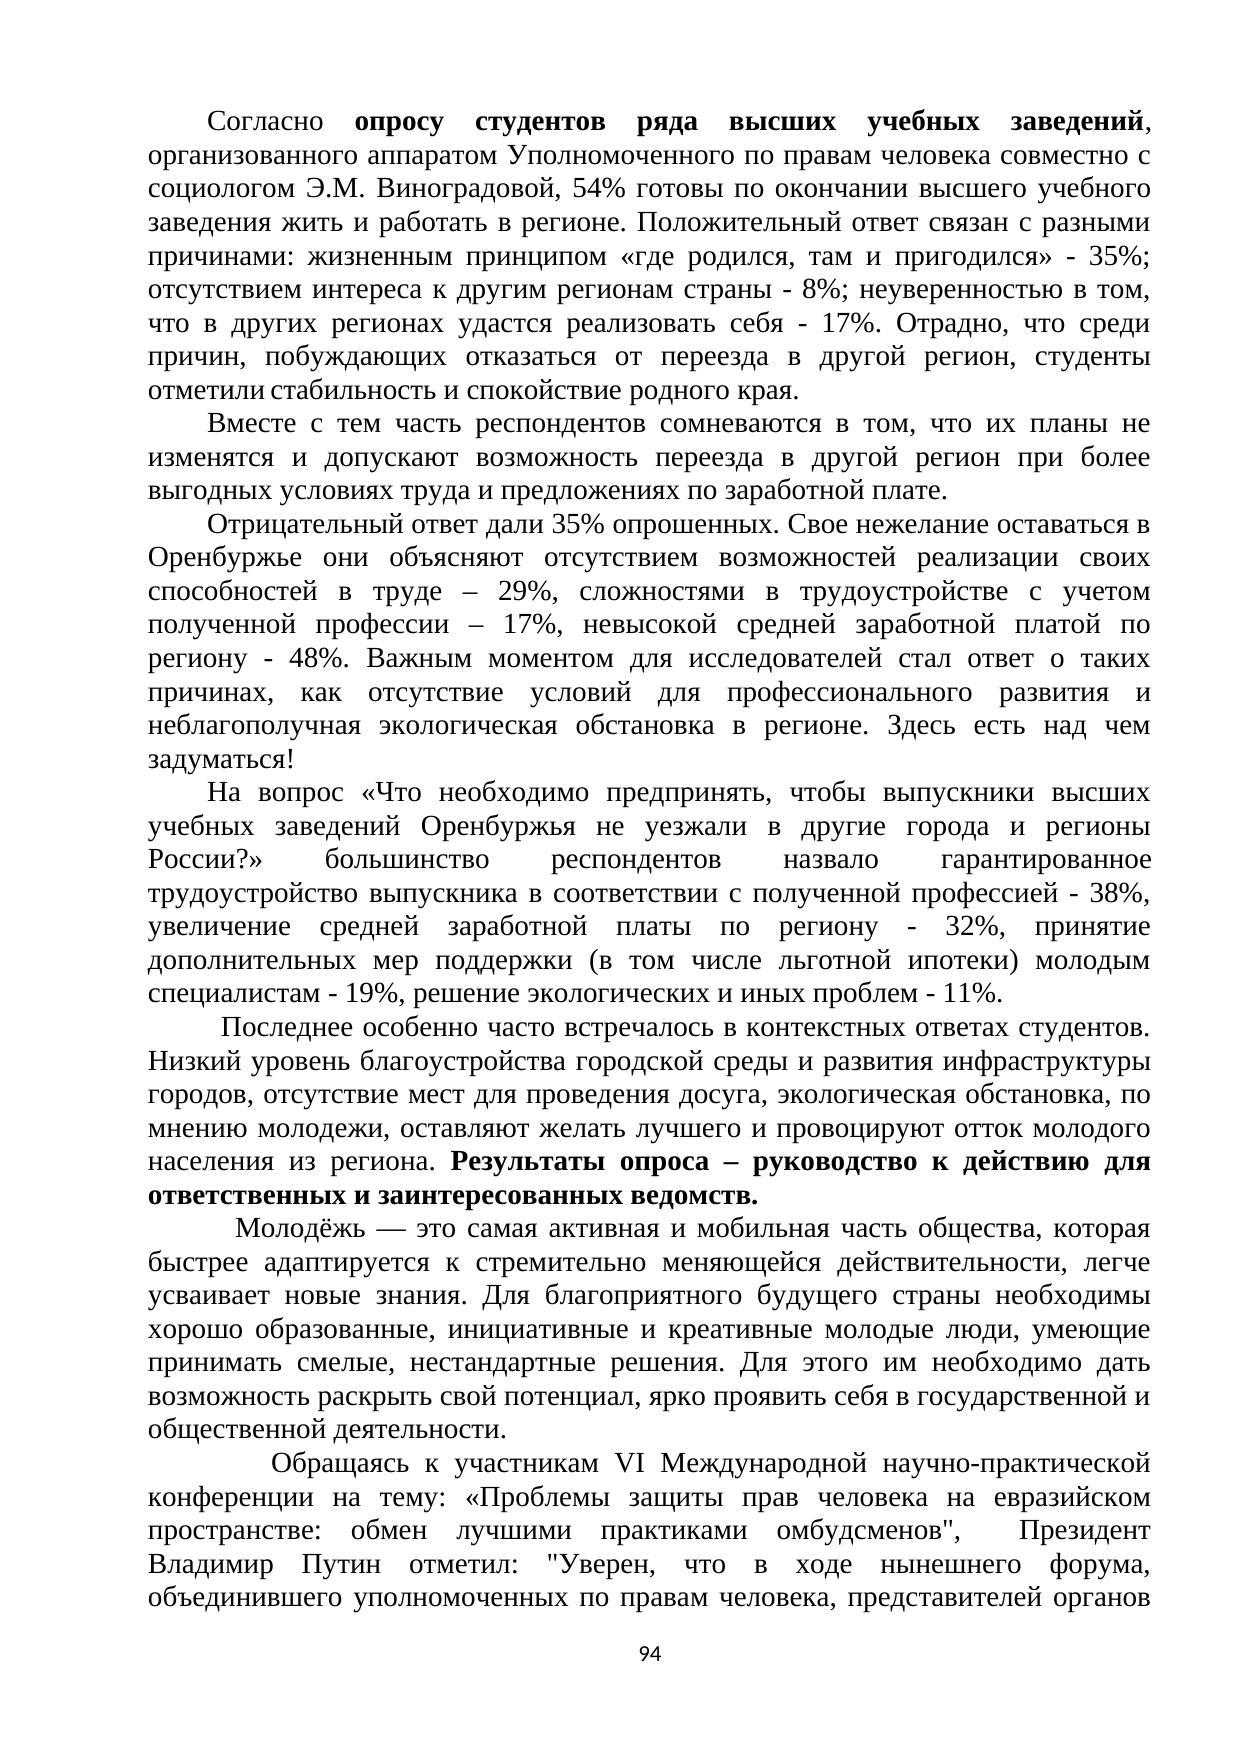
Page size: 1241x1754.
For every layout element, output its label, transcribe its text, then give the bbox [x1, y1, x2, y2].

text Последнее особенно часто встречалось в контекстных ответах студентов. Низкий уровень благоустройства городской среды и развития инфраструктуры городов, отсутствие мест для проведения досуга, экологическая обстановка, по мнению молодежи, оставляют желать лучшего и провоцируют отток молодого населения из региона. Результаты опроса – руководство к действию для ответственных и заинтересованных ведомств. [148, 1009, 1152, 1210]
text Молодёжь — это самая активная и мобильная часть общества, которая быстрее адаптируется к стремительно меняющейся действительности, легче усваивает новые знания. Для благоприятного будущего страны необходимы хорошо образованные, инициативные и креативные молодые люди, умеющие принимать смелые, нестандартные решения. Для этого им необходимо дать возможность раскрыть свой потенциал, ярко проявить себя в государственной и общественной деятельности. [148, 1210, 1152, 1445]
text Согласно опросу студентов ряда высших учебных заведений, организованного аппаратом Уполномоченного по правам человека совместно с социологом Э.М. Виноградовой, 54% готовы по окончании высшего учебного заведения жить и работать в регионе. Положительный ответ связан с разными причинами: жизненным принципом «где родился, там и пригодился» - 35%; отсутствием интереса к другим регионам страны - 8%; неуверенностью в том, что в других регионах удастся реализовать себя - 17%. Отрадно, что среди причин, побуждающих отказаться от переезда в другой регион, студенты отметили стабильность и спокойствие родного края. [148, 103, 1152, 405]
text Вместе с тем часть респондентов сомневаются в том, что их планы не изменятся и допускают возможность переезда в другой регион при более выгодных условиях труда и предложениях по заработной плате. [148, 405, 1152, 506]
text На вопрос «Что необходимо предпринять, чтобы выпускники высших учебных заведений Оренбуржья не уезжали в другие города и регионы России?» большинство респондентов назвало гарантированное трудоустройство выпускника в соответствии с полученной профессией - 38%, увеличение средней заработной платы по региону - 32%, принятие дополнительных мер поддержки (в том числе льготной ипотеки) молодым специалистам - 19%, решение экологических и иных проблем - 11%. [148, 774, 1152, 1009]
text Отрицательный ответ дали 35% опрошенных. Свое нежелание оставаться в Оренбуржье они объясняют отсутствием возможностей реализации своих способностей в труде – 29%, сложностями в трудоустройстве с учетом полученной профессии – 17%, невысокой средней заработной платой по региону - 48%. Важным моментом для исследователей стал ответ о таких причинах, как отсутствие условий для профессионального развития и неблагополучная экологическая обстановка в регионе. Здесь есть над чем задуматься! [148, 506, 1152, 774]
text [148, 1445, 1152, 1613]
